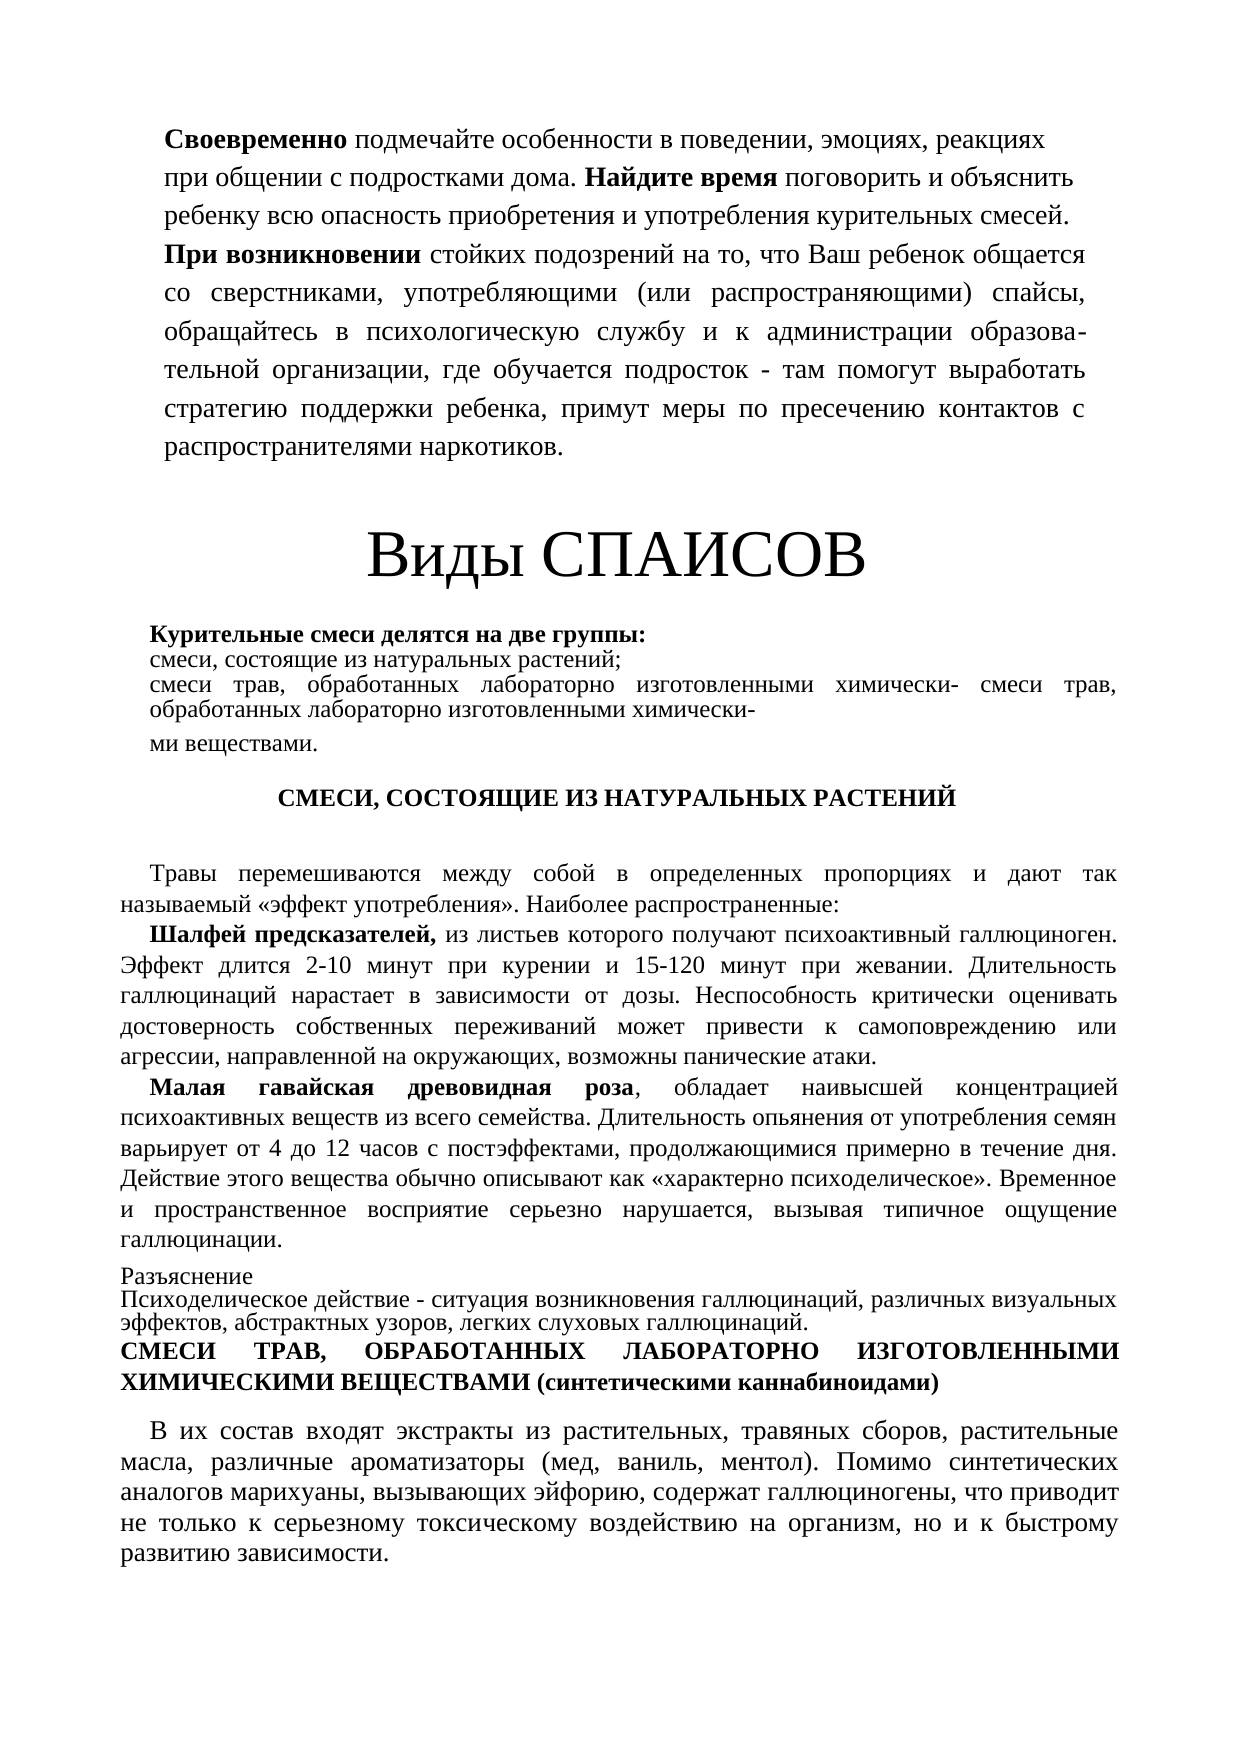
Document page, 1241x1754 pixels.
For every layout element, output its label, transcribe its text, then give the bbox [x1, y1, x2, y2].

text Разъяснение [120, 1266, 1122, 1289]
text Малая гавайская древовидная роза, обладает наивысшей концентрацией психоактивных веществ из всего семейства. Длительность опьянения от употребления семян варьирует от 4 до 12 часов с постэффектами, продолжающимися примерно в течение дня. Действие этого вещества обычно описывают как «характерно психоделическое». Временное и пространственное восприятие серьезно нарушается, вызывая типичное ощущение галлюцинации. [120, 1071, 1118, 1254]
text Травы перемешиваются между собой в определенных пропорциях и дают так называемый «эффект употребления». Наиболее распространенные: [120, 857, 1118, 918]
text Виды СПАИСОВ [118, 523, 1116, 589]
text СМЕСИ ТРАВ, ОБРАБОТАННЫХ ЛАБОРАТОРНО ИЗГОТОВЛЕННЫМИ ХИМИЧЕСКИМИ ВЕЩЕСТВАМИ (синтетическими каннабиноидами) [120, 1335, 1120, 1396]
text При возникновении стойких подозрений на то, что Ваш ребенок общается со сверстниками, употребляющими (или распространяющими) спайсы, обращайтесь в психологическую службу и к администрации образовательной организации, где обучается подросток - там помогут выработать стратегию поддержки ребенка, примут меры по пресечению контактов с распространителями наркотиков. [164, 232, 1087, 463]
text Психоделическое действие - ситуация возникновения галлюцинаций, различных визуальных эффектов, абстрактных узоров, легких слуховых галлюцинаций. [120, 1289, 1118, 1335]
text СМЕСИ, СОСТОЯЩИЕ ИЗ НАТУРАЛЬНЫХ РАСТЕНИЙ [118, 786, 1116, 811]
text Курительные смеси делятся на две группы: [120, 623, 1122, 648]
text смеси, состоящие из натуральных растений; [120, 648, 1122, 673]
text Своевременно подмечайте особенности в поведении, эмоциях, реакциях при общении с подростками дома. Найдите время поговорить и объяснить ребенку всю опасность приобретения и употребления курительных смесей. [164, 118, 1087, 232]
text смеси трав, обработанных лабораторно изготовленными химически- смеси трав, обработанных лабораторно изготовленными химически- [149, 673, 1118, 723]
text ми веществами. [120, 723, 1122, 758]
text Шалфей предсказателей, из листьев которого получают психоактивный галлюциноген. Эффект длится 2-10 минут при курении и 15-120 минут при жевании. Длительность галлюцинаций нарастает в зависимости от дозы. Неспособность критически оценивать достоверность собственных переживаний может привести к самоповреждению или агрессии, направленной на окружающих, возможны панические атаки. [120, 918, 1118, 1071]
text В их состав входят экстракты из растительных, травяных сборов, растительные масла, различные ароматизаторы (мед, ваниль, ментол). Помимо синтетических аналогов марихуаны, вызывающих эйфорию, содержат галлюциногены, что приводит не только к серьезному токсическому воздействию на организм, но и к быстрому развитию зависимости. [120, 1415, 1120, 1568]
